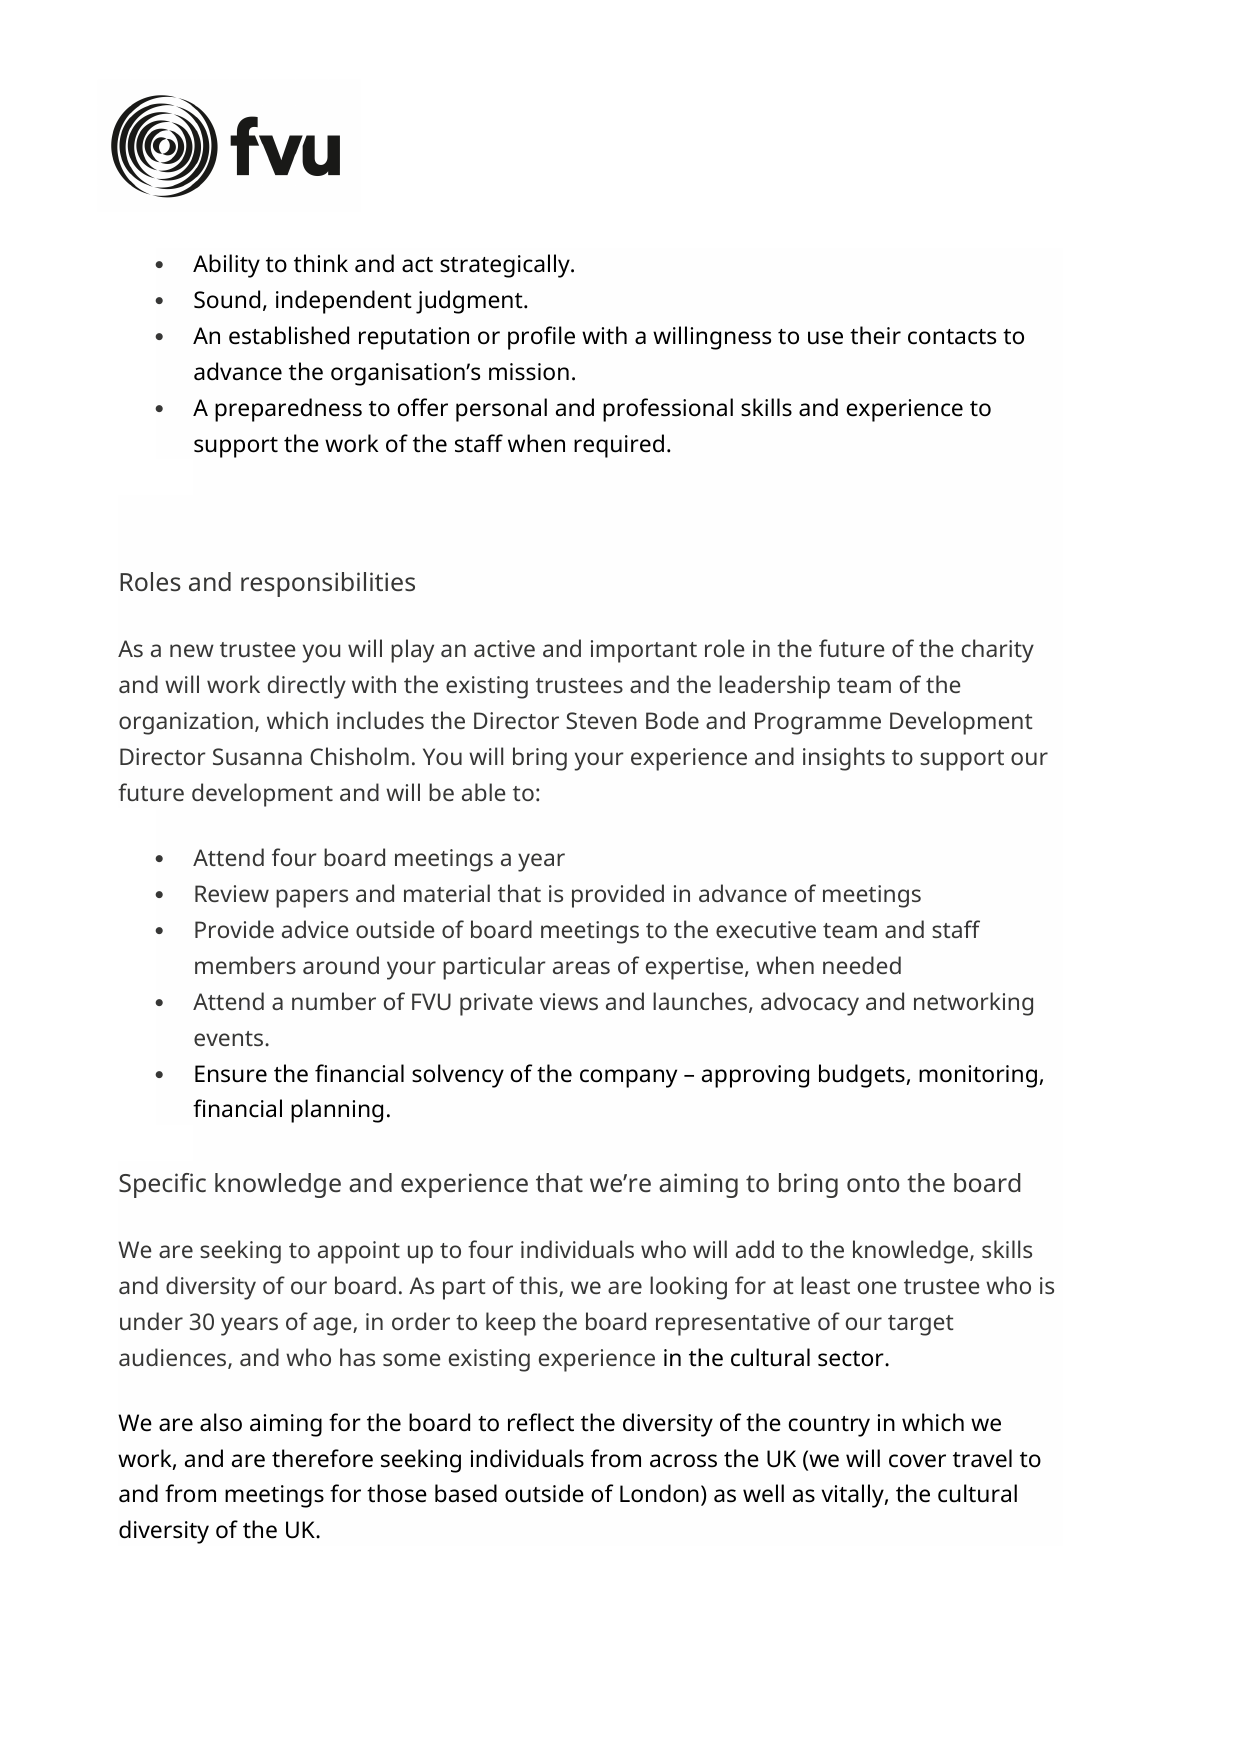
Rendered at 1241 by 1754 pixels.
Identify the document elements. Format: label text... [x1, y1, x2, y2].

list An established reputation or profile with a willingness to use their contacts to advance the organisation’s mission. [156, 320, 1063, 387]
picture [97, 79, 362, 212]
list Attend four board meetings a year [156, 842, 1063, 873]
text We are seeking to appoint up to four individuals who will add to the knowledge, skills and diversity of our board. As part of this, we are looking for at least one trustee who is under 30 years of age, in order to keep the board representative of our target audiences, and who has some existing experience in the cultural sector. [118, 1234, 1063, 1373]
list Provide advice outside of board meetings to the executive team and staff members around your particular areas of expertise, when needed [156, 914, 1063, 981]
list Ensure the financial solvency of the company – approving budgets, monitoring, financial planning. [156, 1057, 1063, 1125]
text Specific knowledge and experience that we’re aiming to bring onto the board [118, 1165, 1063, 1199]
list Review papers and material that is provided in advance of meetings [156, 878, 1063, 909]
list A preparedness to offer personal and professional skills and experience to support the work of the staff when required. [156, 392, 1063, 459]
text As a new trustee you will play an active and important role in the future of the charity and will work directly with the existing trustees and the leadership team of the organization, which includes the Director Steven Bode and Programme Development Director Susanna Chisholm. You will bring your experience and insights to support our future development and will be able to: [118, 633, 1063, 808]
list Sound, independent judgment. [156, 284, 1063, 315]
list Attend a number of FVU private views and launches, advocacy and networking events. [156, 986, 1063, 1053]
text We are also aiming for the board to reflect the diversity of the country in which we work, and are therefore seeking individuals from across the UK (we will cover travel to and from meetings for those based outside of London) as well as vitally, the cultural diversity of the UK. [118, 1407, 1063, 1546]
text Roles and responsibilities [118, 565, 1063, 599]
list Ability to think and act strategically. [156, 248, 1063, 279]
